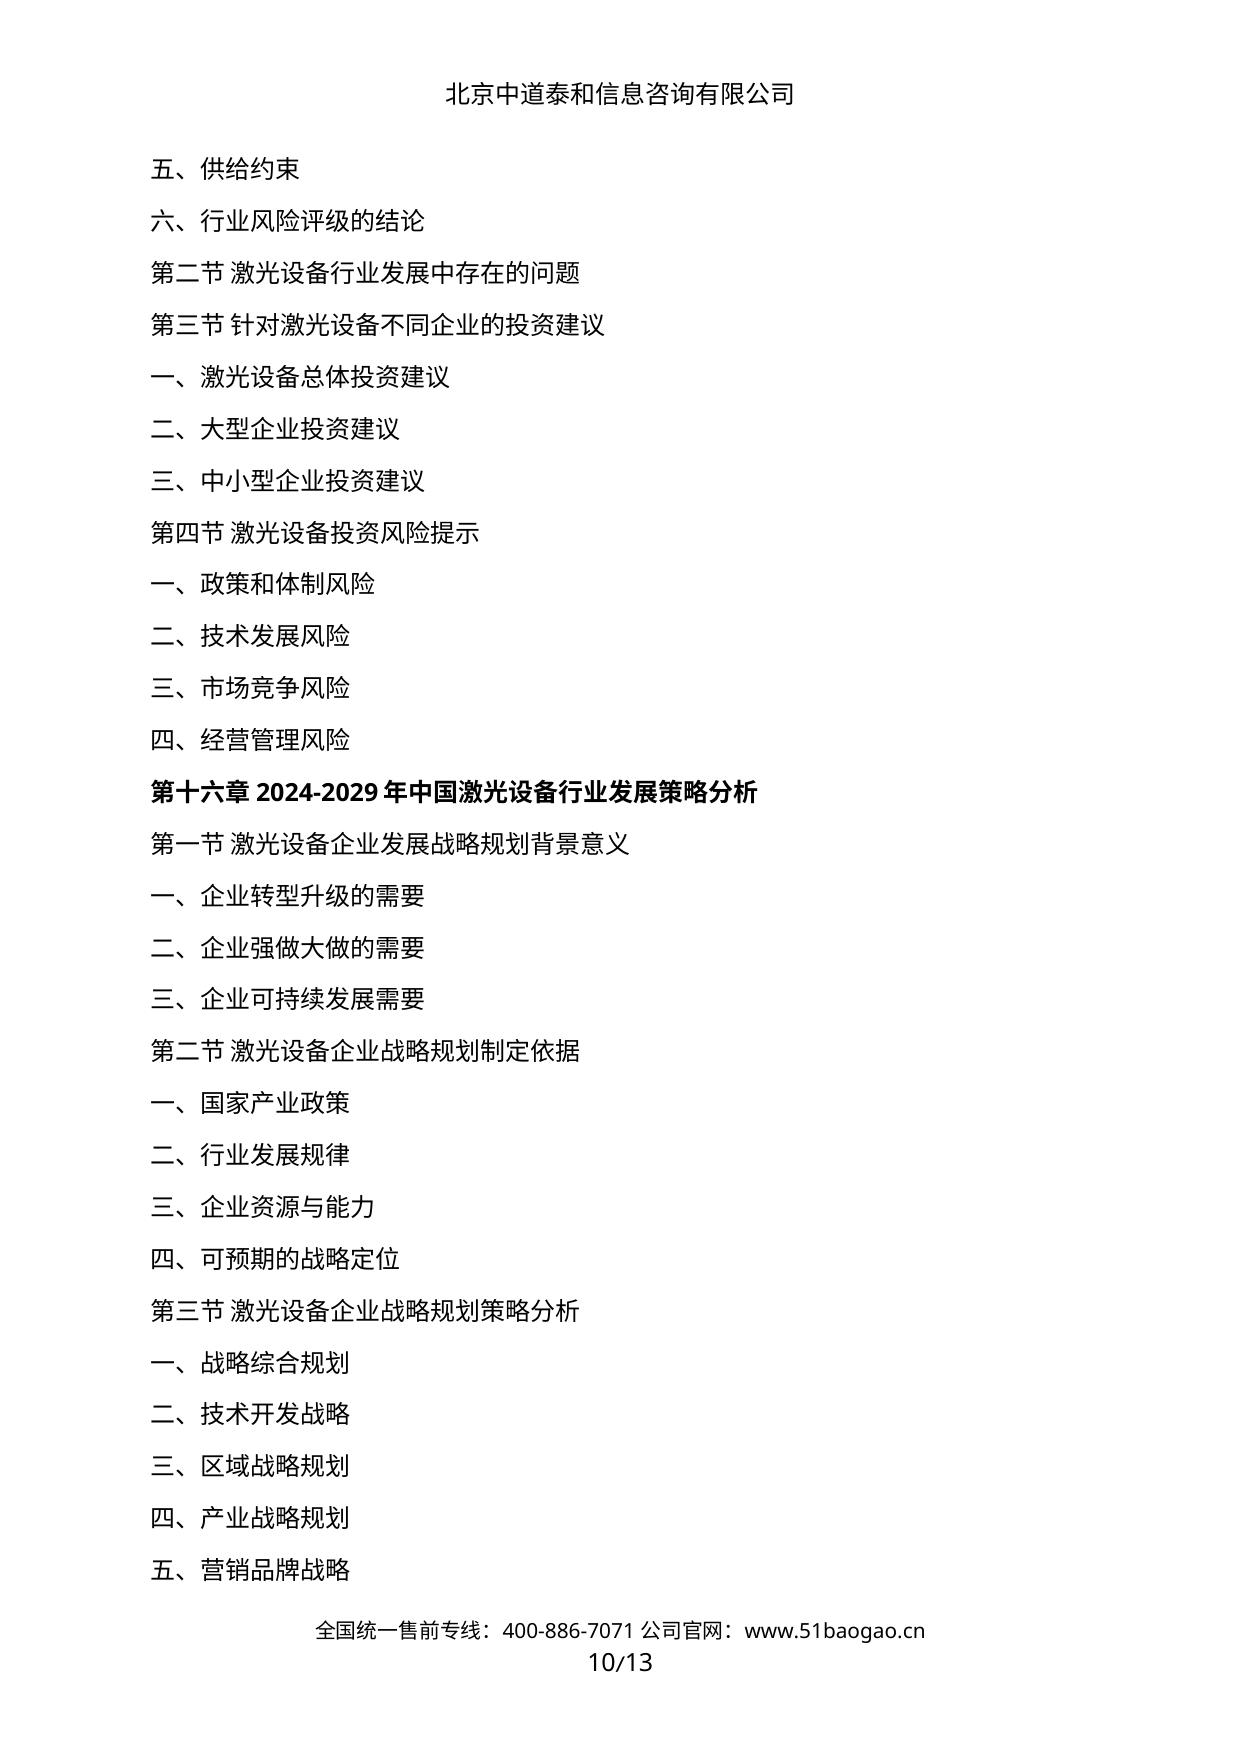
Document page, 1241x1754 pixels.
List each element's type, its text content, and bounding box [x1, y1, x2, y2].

text 三、区域战略规划 [150, 1447, 1090, 1483]
text 第二节 激光设备行业发展中存在的问题 [150, 254, 1090, 290]
text 第二节 激光设备企业战略规划制定依据 [150, 1032, 1090, 1068]
text 三、市场竞争风险 [150, 669, 1090, 705]
text 一、政策和体制风险 [150, 565, 1090, 601]
text 六、行业风险评级的结论 [150, 202, 1090, 238]
text 第三节 针对激光设备不同企业的投资建议 [150, 306, 1090, 342]
text 一、企业转型升级的需要 [150, 876, 1090, 912]
text 五、营销品牌战略 [150, 1551, 1090, 1587]
text 二、技术发展风险 [150, 617, 1090, 653]
text 一、激光设备总体投资建议 [150, 357, 1090, 394]
text 第四节 激光设备投资风险提示 [150, 513, 1090, 549]
text 四、产业战略规划 [150, 1499, 1090, 1535]
text 三、企业资源与能力 [150, 1187, 1090, 1224]
text 第三节 激光设备企业战略规划策略分析 [150, 1291, 1090, 1327]
text 三、中小型企业投资建议 [150, 461, 1090, 497]
text 二、技术开发战略 [150, 1395, 1090, 1431]
text 第一节 激光设备企业发展战略规划背景意义 [150, 824, 1090, 861]
text 四、可预期的战略定位 [150, 1239, 1090, 1276]
text 第十六章 2024-2029年中国激光设备行业发展策略分析 [150, 772, 1090, 809]
text 四、经营管理风险 [150, 721, 1090, 757]
text 五、供给约束 [150, 150, 1090, 186]
text 二、大型企业投资建议 [150, 409, 1090, 446]
text 二、企业强做大做的需要 [150, 928, 1090, 964]
text 一、战略综合规划 [150, 1343, 1090, 1379]
text 二、行业发展规律 [150, 1136, 1090, 1172]
text 一、国家产业政策 [150, 1084, 1090, 1120]
text 三、企业可持续发展需要 [150, 980, 1090, 1016]
